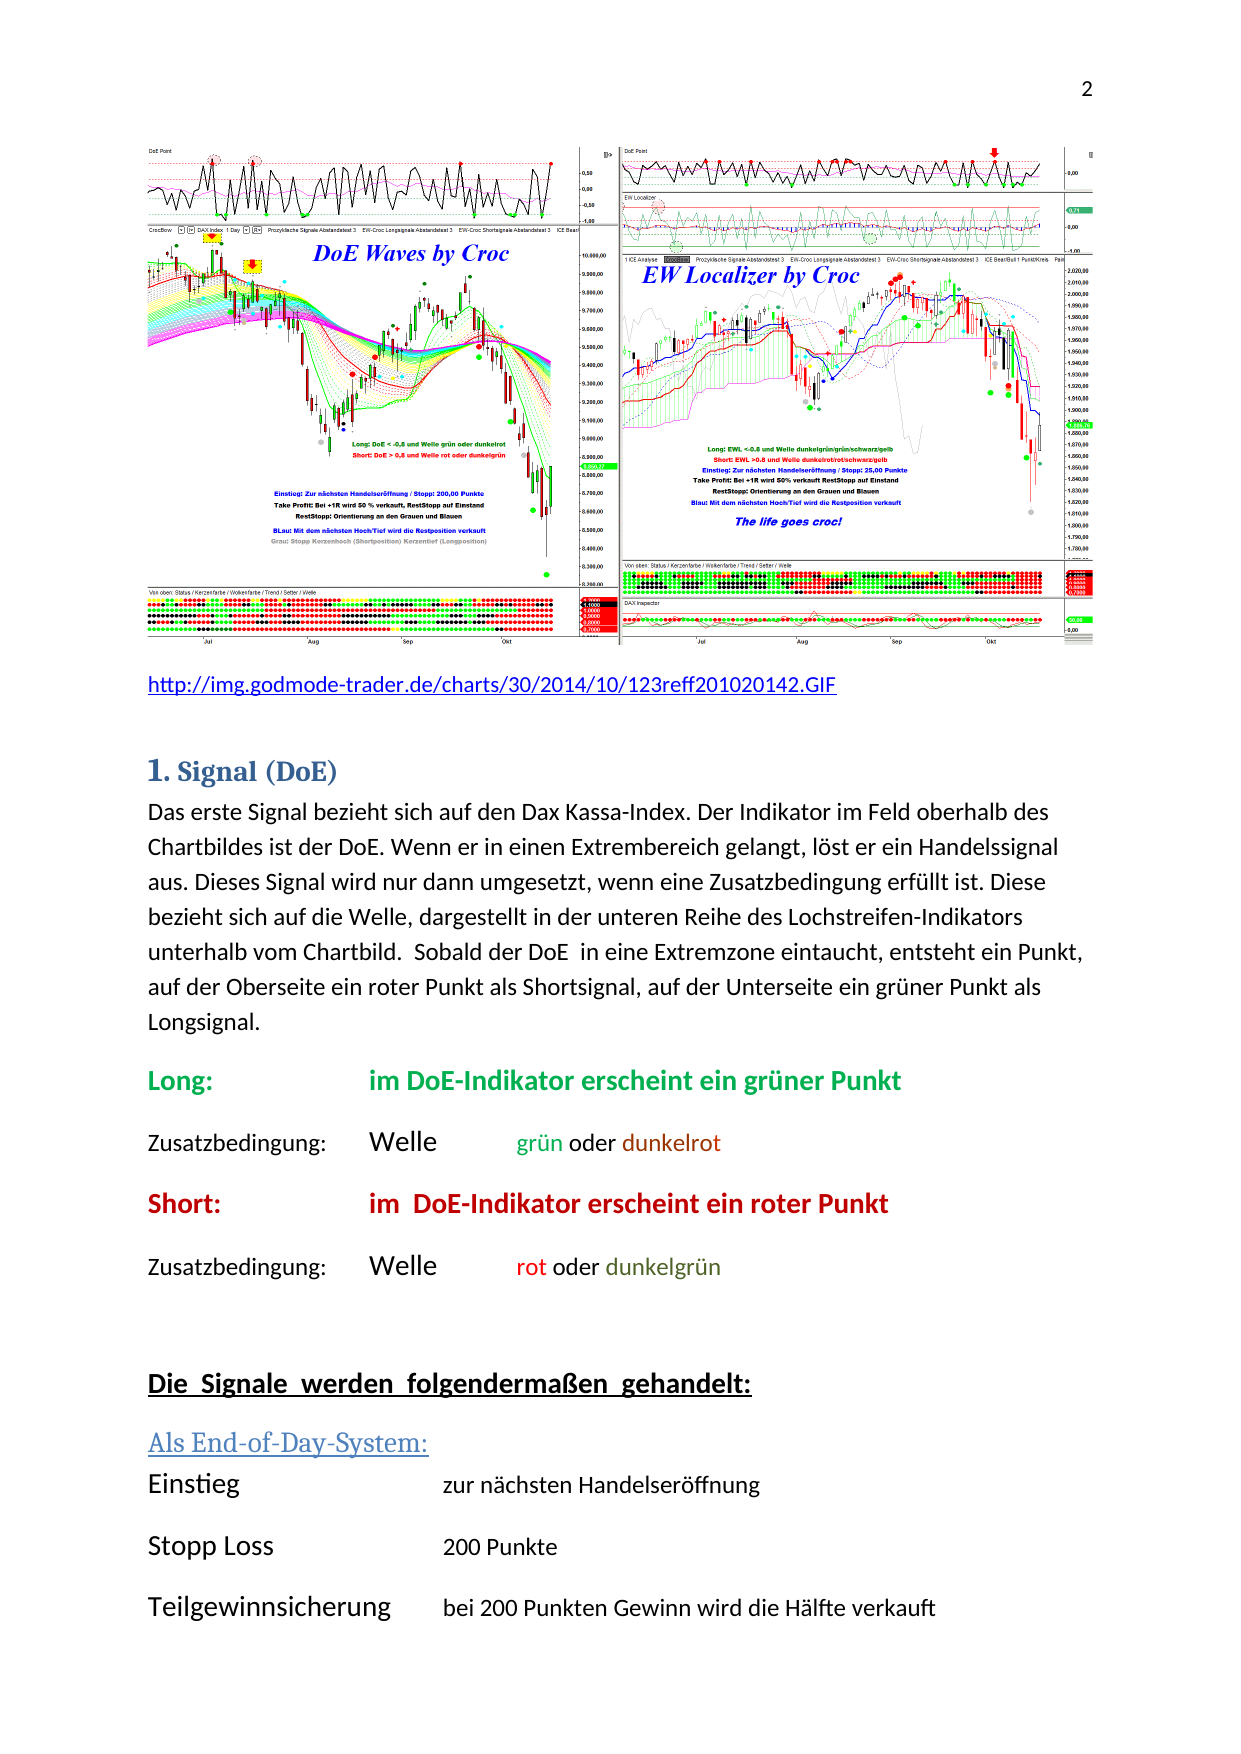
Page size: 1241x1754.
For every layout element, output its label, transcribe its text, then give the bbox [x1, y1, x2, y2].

subtitle Als End-of-Day-System: [148, 1426, 1093, 1460]
picture [147, 147, 1093, 645]
text Long: im DoE-Indikator erscheint ein grüner Punkt [148, 1062, 1093, 1097]
text Das erste Signal bezieht sich auf den Dax Kassa-Index. Der Indikator im Feld oberhalb des Chartbildes ist der DoE. Wenn er in einen Extrembereich gelangt, löst er ein Handelssignal aus. Dieses Signal wird nur dann umgesetzt, wenn eine Zusatzbedingung erfüllt ist. Diese bezieht sich auf die Welle, dargestellt in der unteren Reihe des Lochstreifen-Indikators unterhalb vom Chartbild. Sobald der DoE in eine Extremzone eintaucht, entsteht ein Punkt, auf der Oberseite ein roter Punkt als Shortsignal, auf der Unterseite ein grüner Punkt als Longsignal. [148, 796, 1093, 1036]
text Einstieg zur nächsten Handelseröffnung [148, 1465, 1093, 1501]
subtitle 1. Signal (DoE) [148, 752, 1093, 790]
text Teilgewinnsicherung bei 200 Punkten Gewinn wird die Hälfte verkauft [148, 1588, 1093, 1624]
text Stopp Loss 200 Punkte [148, 1527, 1093, 1562]
text Short: im DoE-Indikator erscheint ein roter Punkt [148, 1185, 1093, 1221]
text Zusatzbedingung: Welle grün oder dunkelrot [148, 1123, 1093, 1159]
text Die Signale werden folgendermaßen gehandelt: [148, 1365, 1093, 1400]
text Zusatzbedingung: Welle rot oder dunkelgrün [148, 1247, 1093, 1283]
text http://img.godmode-trader.de/charts/30/2014/10/123reff201020142.GIF [148, 670, 1093, 698]
